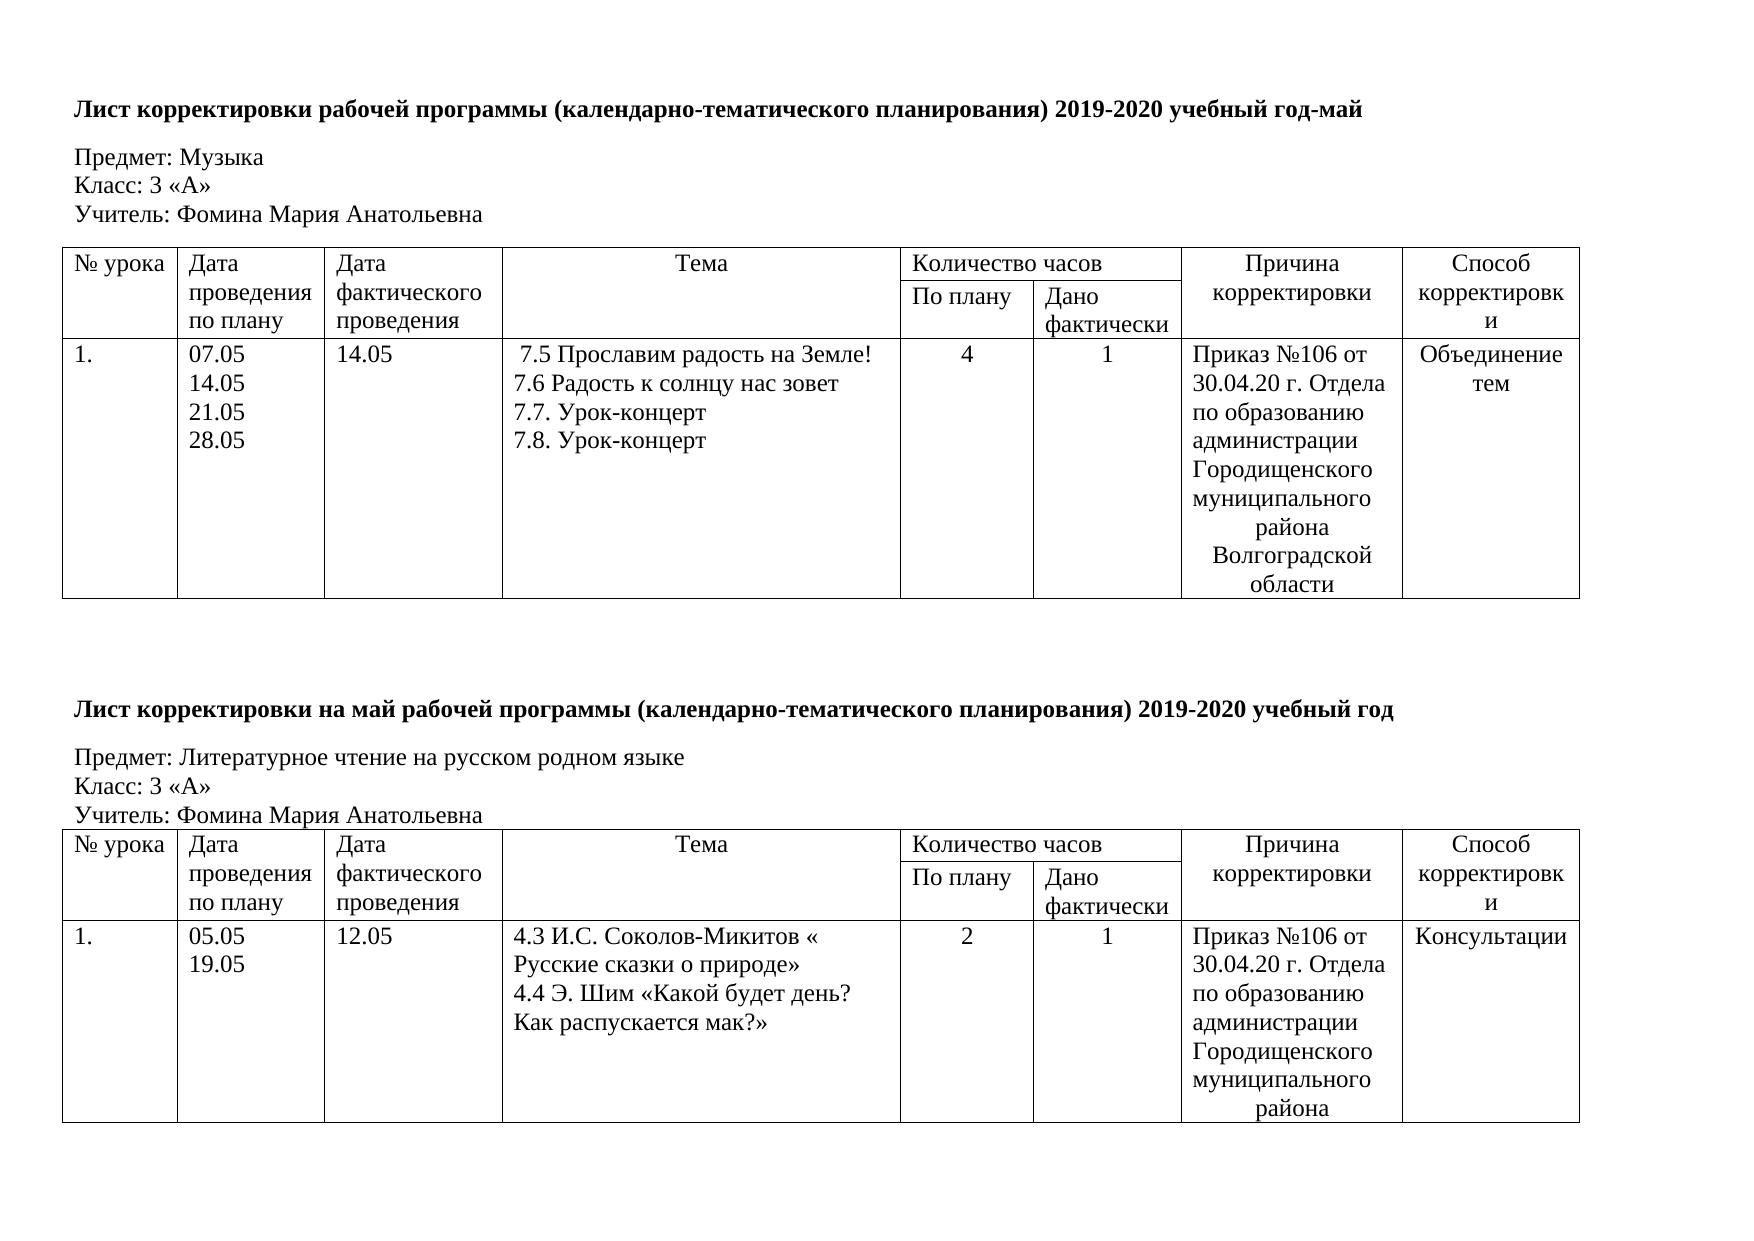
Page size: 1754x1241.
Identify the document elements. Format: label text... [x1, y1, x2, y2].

table_cell 14.05 [325, 339, 502, 598]
table_header Способ корректировки [1403, 830, 1579, 920]
table_cell 1. [63, 921, 177, 1122]
table_cell Объединение тем [1403, 339, 1579, 598]
table_cell Дано фактически [1034, 281, 1181, 338]
table_header Дата проведения по плану [178, 830, 324, 920]
table_header Дата проведения по плану [178, 248, 324, 338]
text Предмет: Музыка [74, 142, 1636, 170]
table_cell По плану [901, 281, 1033, 338]
table_cell 4 [901, 339, 1033, 598]
table_header Способ корректировки [1403, 248, 1579, 338]
table_cell 1. [63, 339, 177, 598]
table_header Дата фактического проведения [325, 248, 502, 338]
table_cell 1 [1034, 921, 1181, 1122]
table_header № урока [63, 248, 177, 338]
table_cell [1182, 921, 1402, 1122]
text Учитель: Фомина Мария Анатольевна [74, 199, 1636, 228]
table_cell 1 [1034, 339, 1181, 598]
table_header Дата фактического проведения [325, 830, 502, 920]
text Предмет: Литературное чтение на русском родном языке [74, 742, 1636, 771]
table_header Тема [503, 830, 900, 920]
table_header № урока [63, 830, 177, 920]
text Класс: 3 «А» [74, 771, 1636, 800]
table_header Причина корректировки [1182, 830, 1402, 920]
table_cell Приказ №106 от 30.04.20 г. Отдела по образованию администрации Городищенского муниципального района Волгоградской области [1182, 339, 1402, 598]
table_cell Консультации [1403, 921, 1579, 1122]
table_cell 2 [901, 921, 1033, 1122]
table_cell По плану [901, 862, 1033, 920]
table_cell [503, 921, 900, 1122]
table_cell 7.5 Прославим радость на Земле! 7.6 Радость к солнцу нас зовет 7.7. Урок-концерт 7.8. Урок-концерт [503, 339, 900, 598]
text Лист корректировки на май рабочей программы (календарно-тематического планирования) 2019-2020 учебный год [74, 694, 1636, 723]
table_cell 12.05 [325, 921, 502, 1122]
text Класс: 3 «А» [74, 170, 1636, 199]
text Учитель: Фомина Мария Анатольевна [74, 800, 1636, 828]
table_header Тема [503, 248, 900, 338]
table_cell 05.05 19.05 [178, 921, 324, 1122]
table_header Количество часов [901, 248, 1181, 280]
text Лист корректировки рабочей программы (календарно-тематического планирования) 2019-2020 учебный год-май [74, 94, 1636, 123]
table_cell 07.05 14.05 21.05 28.05 [178, 339, 324, 598]
table_cell Дано фактически [1034, 862, 1181, 920]
table_header Количество часов [901, 830, 1181, 861]
table_header Причина корректировки [1182, 248, 1402, 338]
